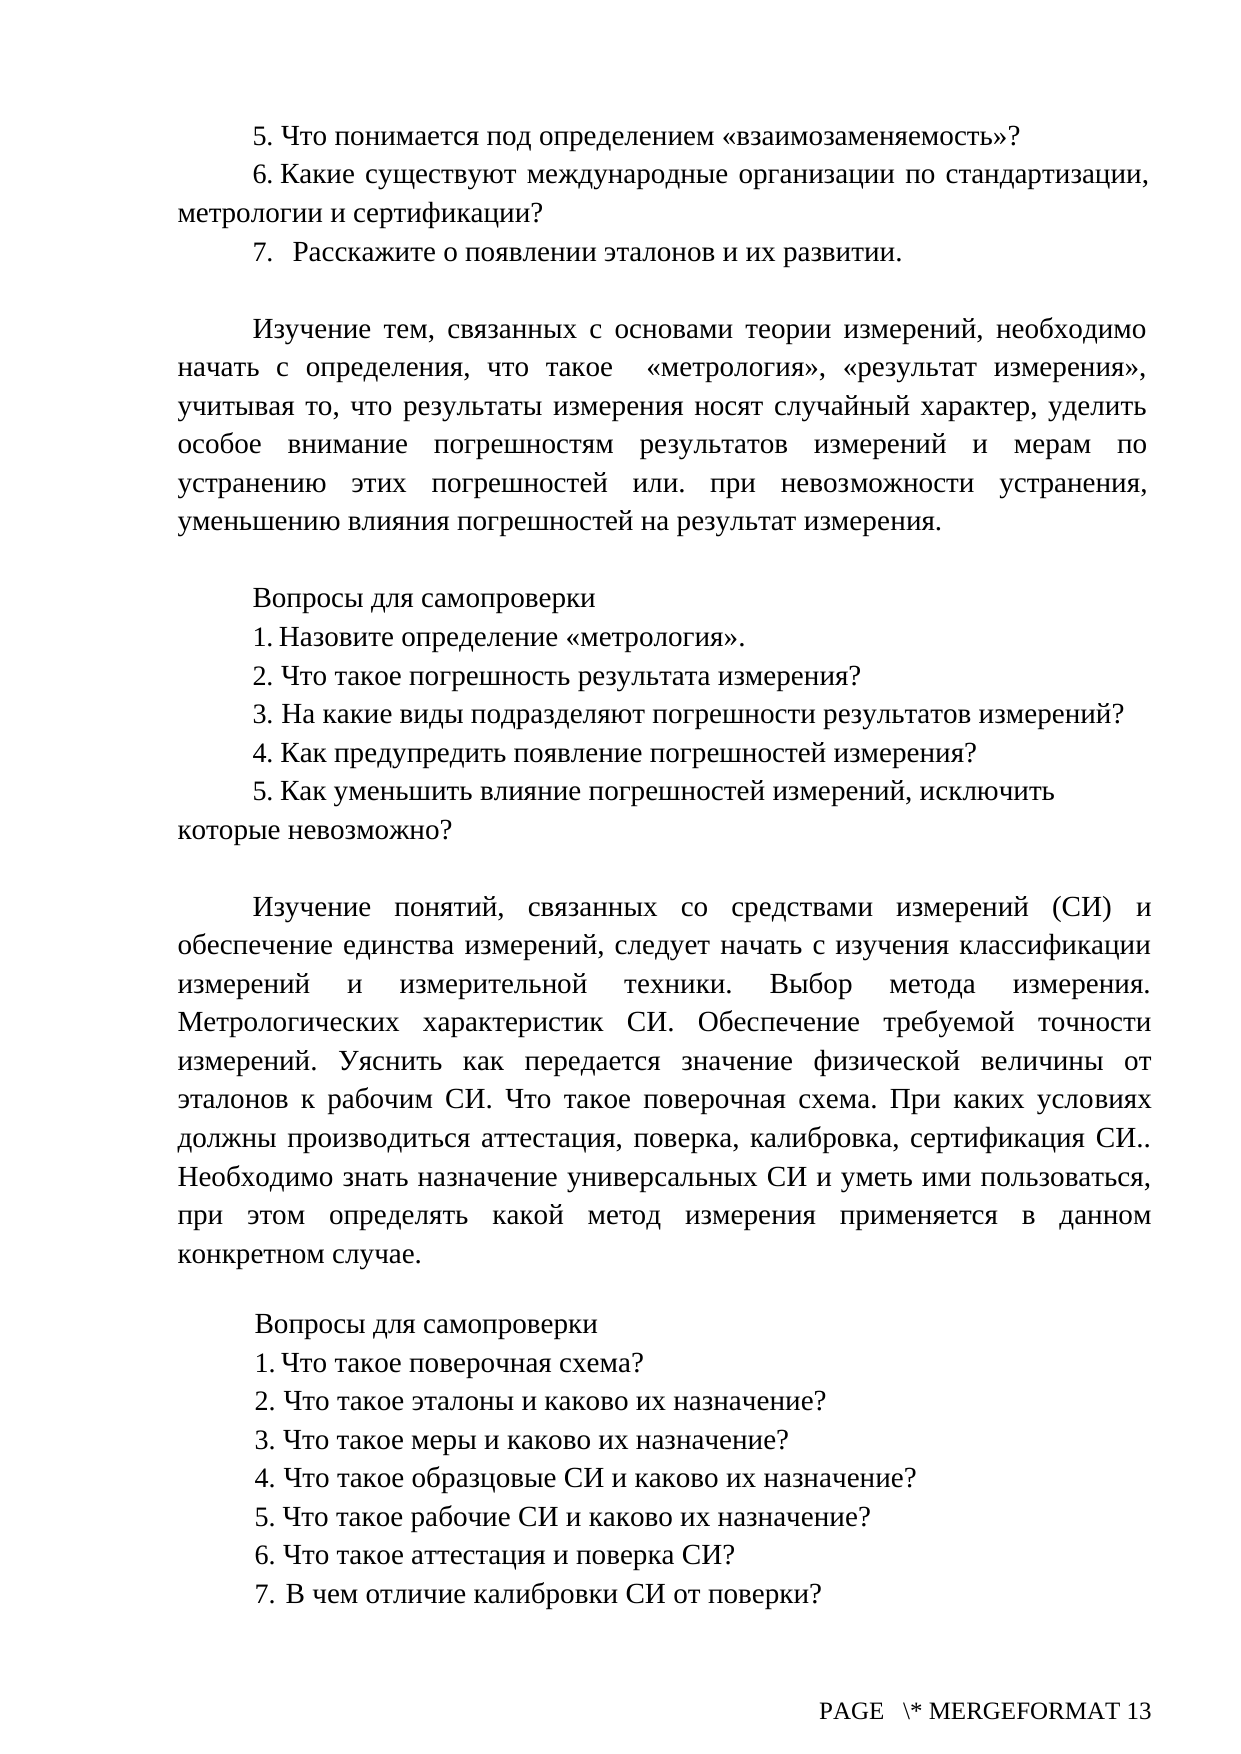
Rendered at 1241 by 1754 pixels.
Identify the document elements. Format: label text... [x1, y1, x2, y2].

list На какие виды подразделяют погрешности результатов измерений? [177, 696, 1152, 730]
list Что такое аттестация и поверка СИ? [179, 1537, 1152, 1571]
text Вопросы для самопроверки [179, 1306, 1152, 1340]
text Изучение понятий, связанных со средствами измерений (СИ) и обеспечение единства измерений, следует начать с изучения классификации измерений и измерительной техники. Выбор метода измерения. Метрологических характеристик СИ. Обеспечение требуемой точности измерений. Уяснить как передается значение физической величины от эталонов к рабочим СИ. Что такое поверочная схема. При каких условиях должны производиться аттестация, поверка, калибровка, сертификация СИ.. Необходимо знать назначение универсальных СИ и уметь ими пользоваться, при этом определять какой метод измерения применяется в данном конкретном случае. [177, 889, 1152, 1269]
text Изучение тем, связанных с основами теории измерений, необходимо начать с определения, что такое «метрология», «результат измерения», учитывая то, что результаты измерения носят случайный характер, уделить особое внимание погрешностям результатов измерений и мерам по устранению этих погрешностей или. при невозможности устранения, уменьшению влияния погрешностей на результат измерения. [177, 311, 1147, 537]
list Назовите определение «метрология». [177, 619, 1152, 653]
list Что такое эталоны и каково их назначение? [179, 1383, 1152, 1417]
list В чем отличие калибровки СИ от поверки? [179, 1576, 1152, 1609]
list Какие существуют международные организации по стандартизации, метрологии и сертификации? [177, 157, 1149, 229]
list Что понимается под определением «взаимозаменяемость»? [177, 118, 1152, 152]
list Как уменьшить влияние погрешностей измерений, исключить которые невозможно? [177, 773, 1106, 845]
list Что такое образцовые СИ и каково их назначение? [179, 1460, 1152, 1494]
list Что такое рабочие СИ и каково их назначение? [179, 1499, 1152, 1532]
list Как предупредить появление погрешностей измерения? [177, 735, 1152, 768]
list Расскажите о появлении эталонов и их развитии. [177, 234, 1152, 267]
list Что такое погрешность результата измерения? [177, 658, 1152, 691]
text Вопросы для самопроверки [177, 581, 1152, 614]
list Что такое поверочная схема? [179, 1345, 1152, 1378]
list Что такое меры и каково их назначение? [179, 1422, 1152, 1455]
